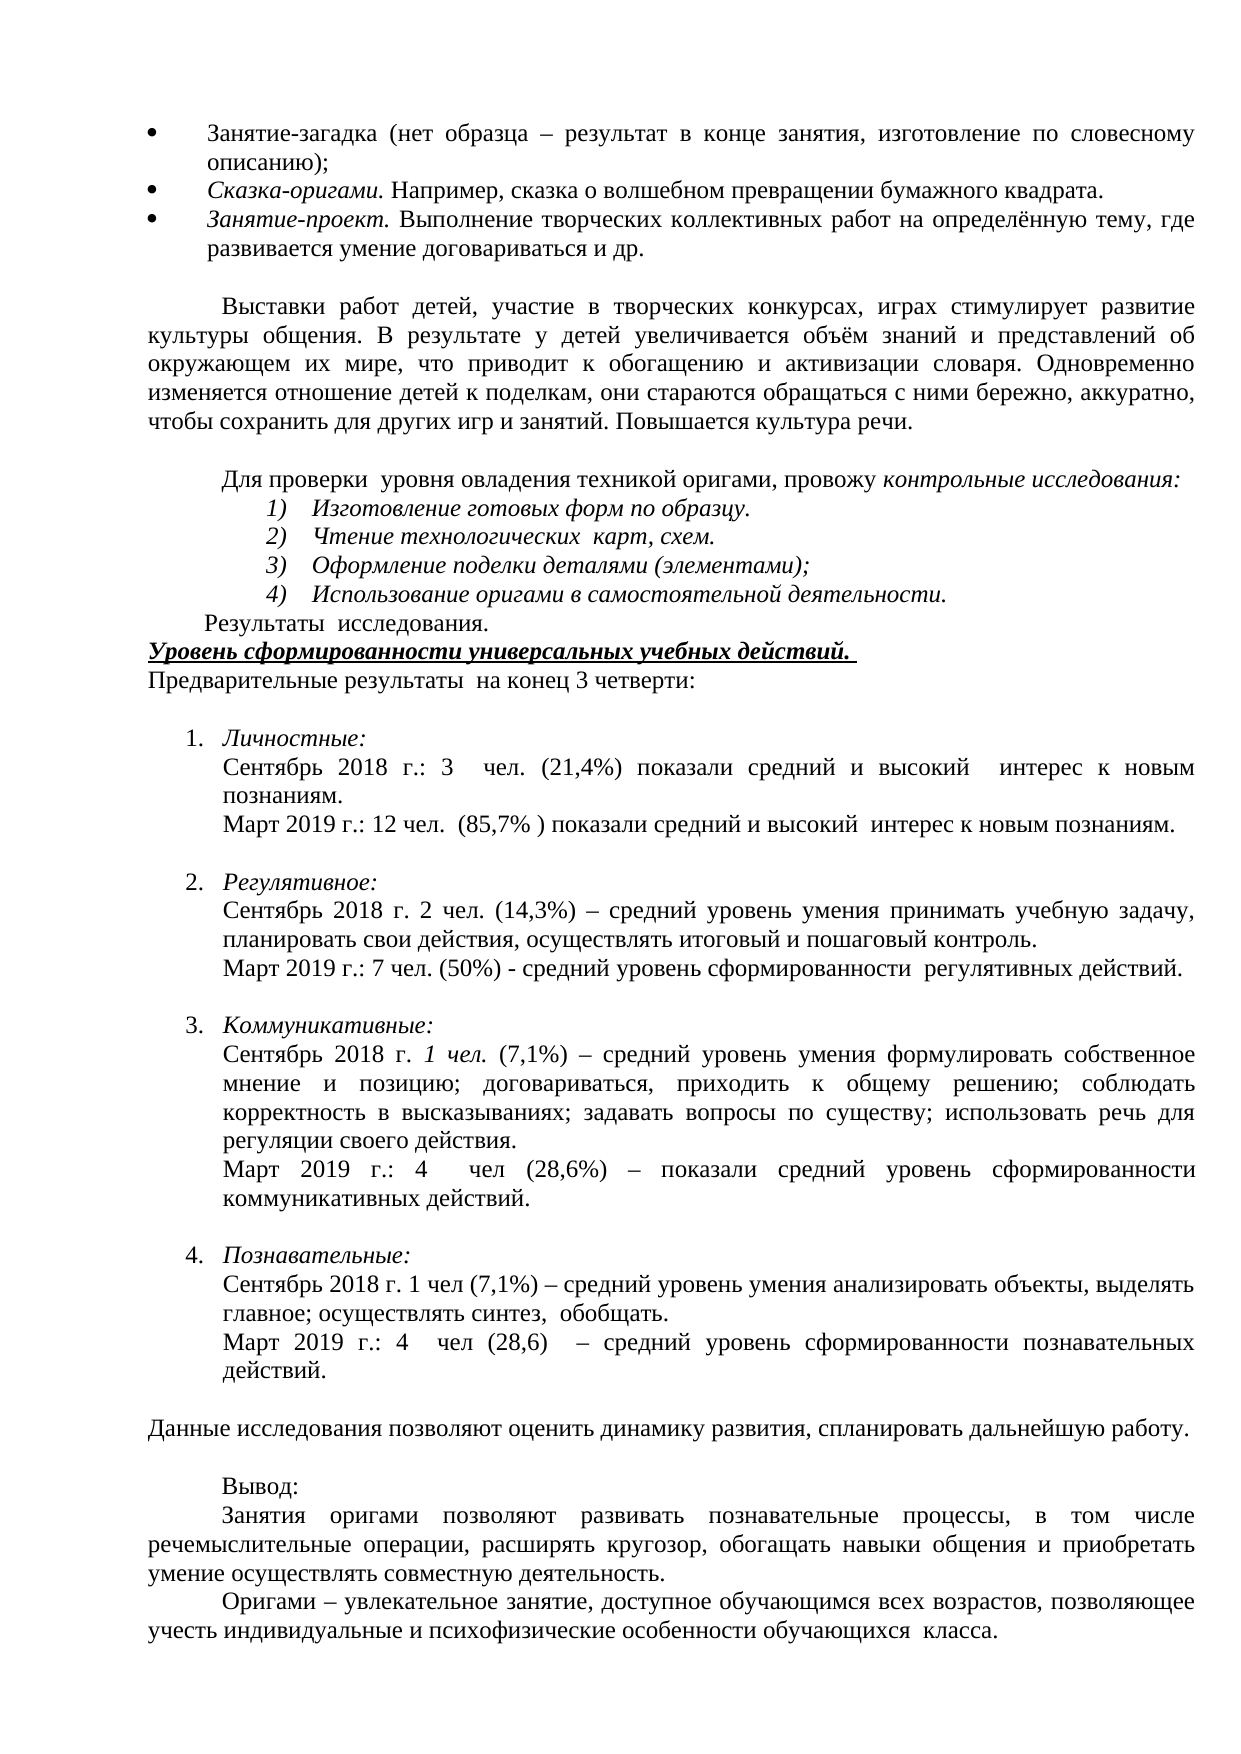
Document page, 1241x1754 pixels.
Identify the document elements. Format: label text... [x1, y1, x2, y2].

text 3) Оформление поделки деталями (элементами); [148, 550, 1196, 579]
text Оригами – увлекательное занятие, доступное обучающимся всех возрастов, позволяющее учесть индивидуальные и психофизические особенности обучающихся класса. [148, 1586, 1196, 1644]
text Занятия оригами позволяют развивать познавательные процессы, в том числе речемыслительные операции, расширять кругозор, обогащать навыки общения и приобретать умение осуществлять совместную деятельность. [148, 1500, 1196, 1586]
text Данные исследования позволяют оценить динамику развития, спланировать дальнейшую работу. [148, 1413, 1196, 1442]
text 2) Чтение технологических карт, схем. [148, 521, 1196, 550]
text Вывод: [148, 1471, 1196, 1500]
list Занятие-загадка (нет образца – результат в конце занятия, изготовление по словесному описанию); [148, 118, 1196, 176]
list Регулятивное: [185, 867, 1196, 896]
text Уровень сформированности универсальных учебных действий. [148, 636, 1196, 665]
list Сентябрь 2018 г. 1 чел (7,1%) – средний уровень умения анализировать объекты, выделять главное; осуществлять синтез, обобщать. [223, 1269, 1196, 1327]
text 4) Использование оригами в самостоятельной деятельности. [148, 579, 1196, 608]
list Сентябрь 2018 г. 1 чел. (7,1%) – средний уровень умения формулировать собственное мнение и позицию; договариваться, приходить к общему решению; соблюдать корректность в высказываниях; задавать вопросы по существу; использовать речь для регуляции своего действия. [223, 1039, 1196, 1154]
list Сказка-оригами. Например, сказка о волшебном превращении бумажного квадрата. [148, 176, 1196, 204]
list Личностные: [185, 723, 1196, 752]
list Март 2019 г.: 12 чел. (85,7% ) показали средний и высокий интерес к новым познаниям. [223, 809, 1196, 838]
text Предварительные результаты на конец 3 четверти: [148, 665, 1196, 694]
text Результаты исследования. [148, 608, 1196, 636]
list Познавательные: [185, 1241, 1196, 1269]
list Март 2019 г.: 4 чел (28,6%) – показали средний уровень сформированности коммуникативных действий. [223, 1154, 1196, 1212]
list Март 2019 г.: 7 чел. (50%) - средний уровень сформированности регулятивных действий. [223, 953, 1196, 982]
list Сентябрь 2018 г. 2 чел. (14,3%) – средний уровень умения принимать учебную задачу, планировать свои действия, осуществлять итоговый и пошаговый контроль. [223, 896, 1196, 953]
list Коммуникативные: [185, 1011, 1196, 1039]
text Выставки работ детей, участие в творческих конкурсах, играх стимулирует развитие культуры общения. В результате у детей увеличивается объём знаний и представлений об окружающем их мире, что приводит к обогащению и активизации словаря. Одновременно изменяется отношение детей к поделкам, они стараются обращаться с ними бережно, аккуратно, чтобы сохранить для других игр и занятий. Повышается культура речи. [148, 291, 1196, 435]
text Для проверки уровня овладения техникой оригами, провожу контрольные исследования: [221, 464, 1196, 493]
list Занятие-проект. Выполнение творческих коллективных работ на определённую тему, где развивается умение договариваться и др. [148, 204, 1196, 262]
text 1) Изготовление готовых форм по образцу. [148, 493, 1196, 521]
list Сентябрь 2018 г.: 3 чел. (21,4%) показали средний и высокий интерес к новым познаниям. [223, 752, 1196, 809]
list Март 2019 г.: 4 чел (28,6) – средний уровень сформированности познавательных действий. [223, 1327, 1196, 1384]
